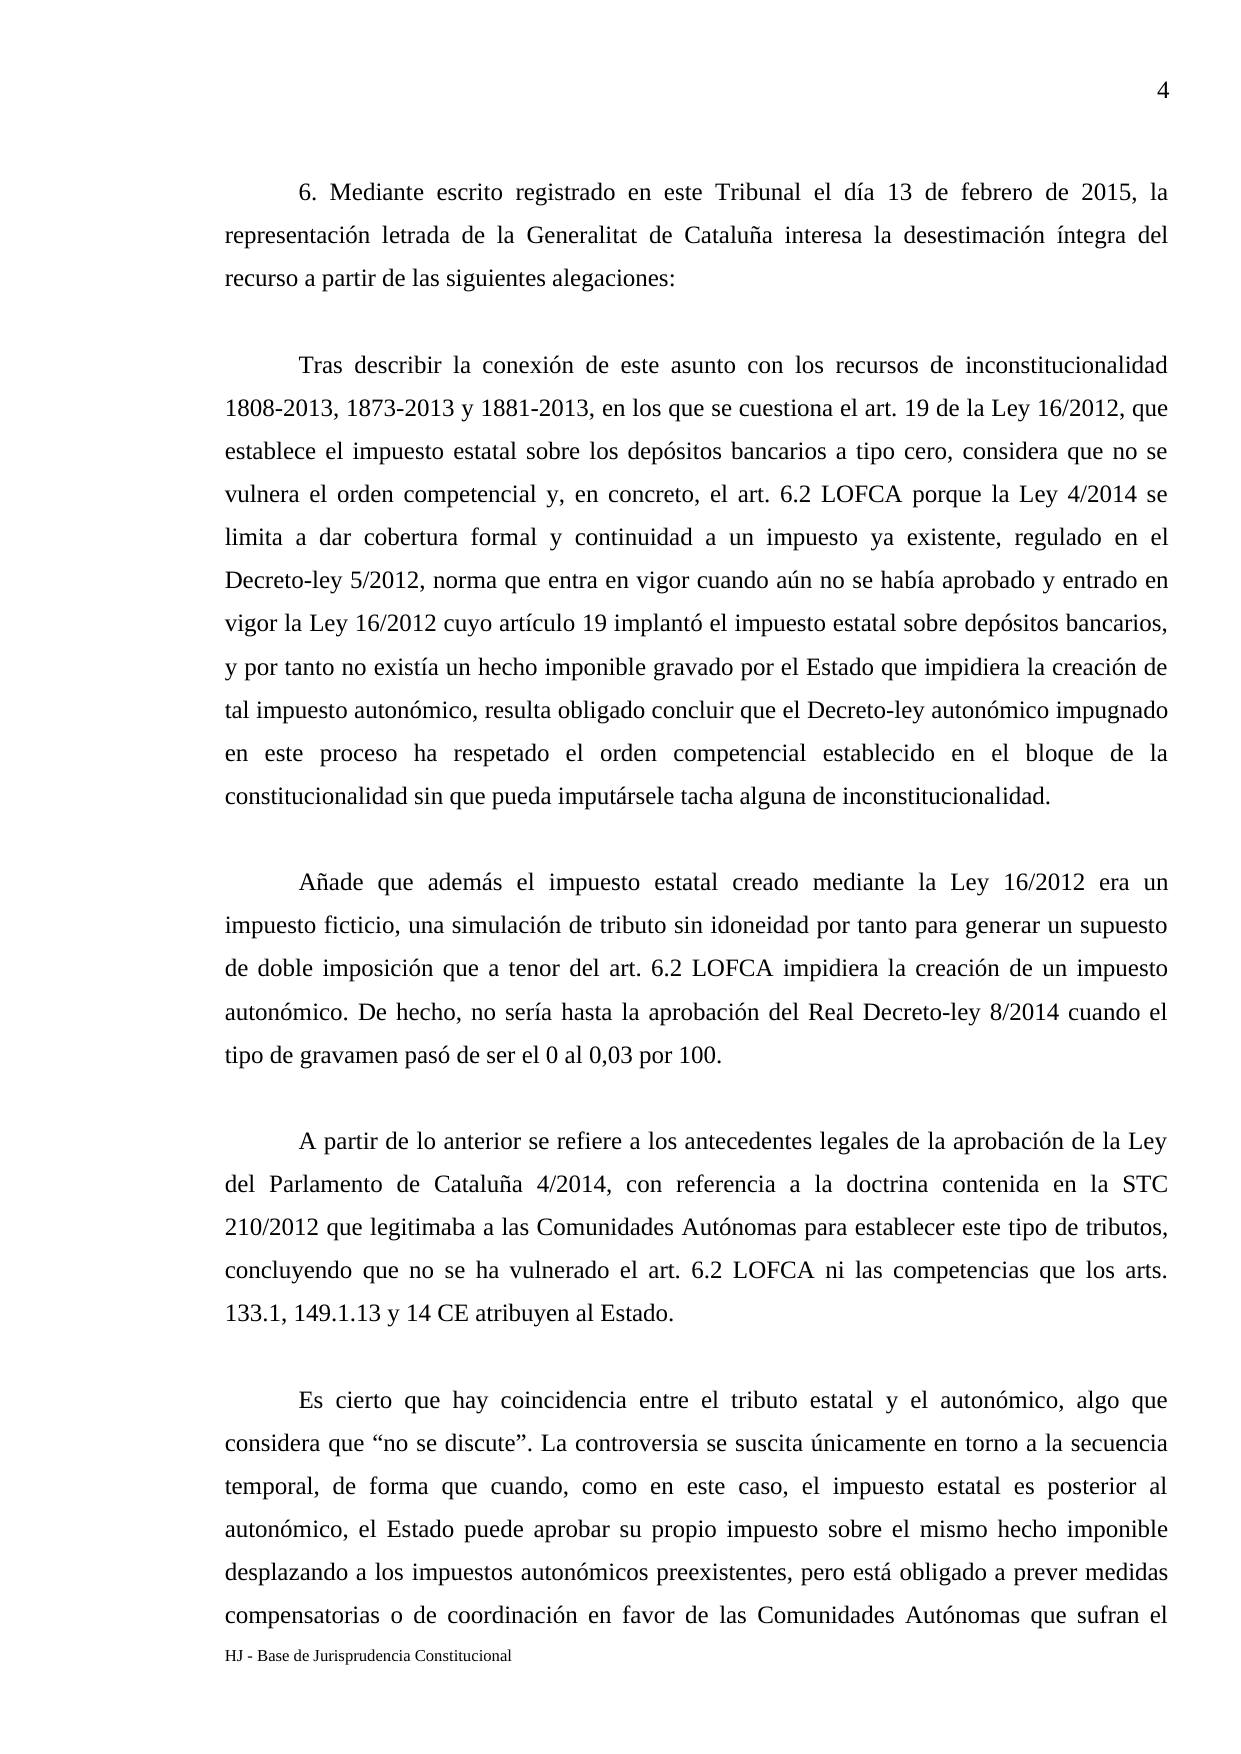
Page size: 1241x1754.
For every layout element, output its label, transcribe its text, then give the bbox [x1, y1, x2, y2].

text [224, 1385, 1169, 1629]
text Añade que además el impuesto estatal creado mediante la Ley 16/2012 era un impuesto ficticio, una simulación de tributo sin idoneidad por tanto para generar un supuesto de doble imposición que a tenor del art. 6.2 LOFCA impidiera la creación de un impuesto autonómico. De hecho, no sería hasta la aprobación del Real Decreto-ley 8/2014 cuando el tipo de gravamen pasó de ser el 0 al 0,03 por 100. [224, 867, 1169, 1068]
text A partir de lo anterior se refiere a los antecedentes legales de la aprobación de la Ley del Parlamento de Cataluña 4/2014, con referencia a la doctrina contenida en la STC 210/2012 que legitimaba a las Comunidades Autónomas para establecer este tipo de tributos, concluyendo que no se ha vulnerado el art. 6.2 LOFCA ni las competencias que los arts. 133.1, 149.1.13 y 14 CE atribuyen al Estado. [224, 1126, 1169, 1327]
text Tras describir la conexión de este asunto con los recursos de inconstitucionalidad 1808-2013, 1873-2013 y 1881-2013, en los que se cuestiona el art. 19 de la Ley 16/2012, que establece el impuesto estatal sobre los depósitos bancarios a tipo cero, considera que no se vulnera el orden competencial y, en concreto, el art. 6.2 LOFCA porque la Ley 4/2014 se limita a dar cobertura formal y continuidad a un impuesto ya existente, regulado en el Decreto-ley 5/2012, norma que entra en vigor cuando aún no se había aprobado y entrado en vigor la Ley 16/2012 cuyo artículo 19 implantó el impuesto estatal sobre depósitos bancarios, y por tanto no existía un hecho imponible gravado por el Estado que impidiera la creación de tal impuesto autonómico, resulta obligado concluir que el Decreto-ley autonómico impugnado en este proceso ha respetado el orden competencial establecido en el bloque de la constitucionalidad sin que pueda imputársele tacha alguna de inconstitucionalidad. [224, 350, 1169, 810]
text 6. Mediante escrito registrado en este Tribunal el día 13 de febrero de 2015, la representación letrada de la Generalitat de Cataluña interesa la desestimación íntegra del recurso a partir de las siguientes alegaciones: [224, 177, 1169, 292]
